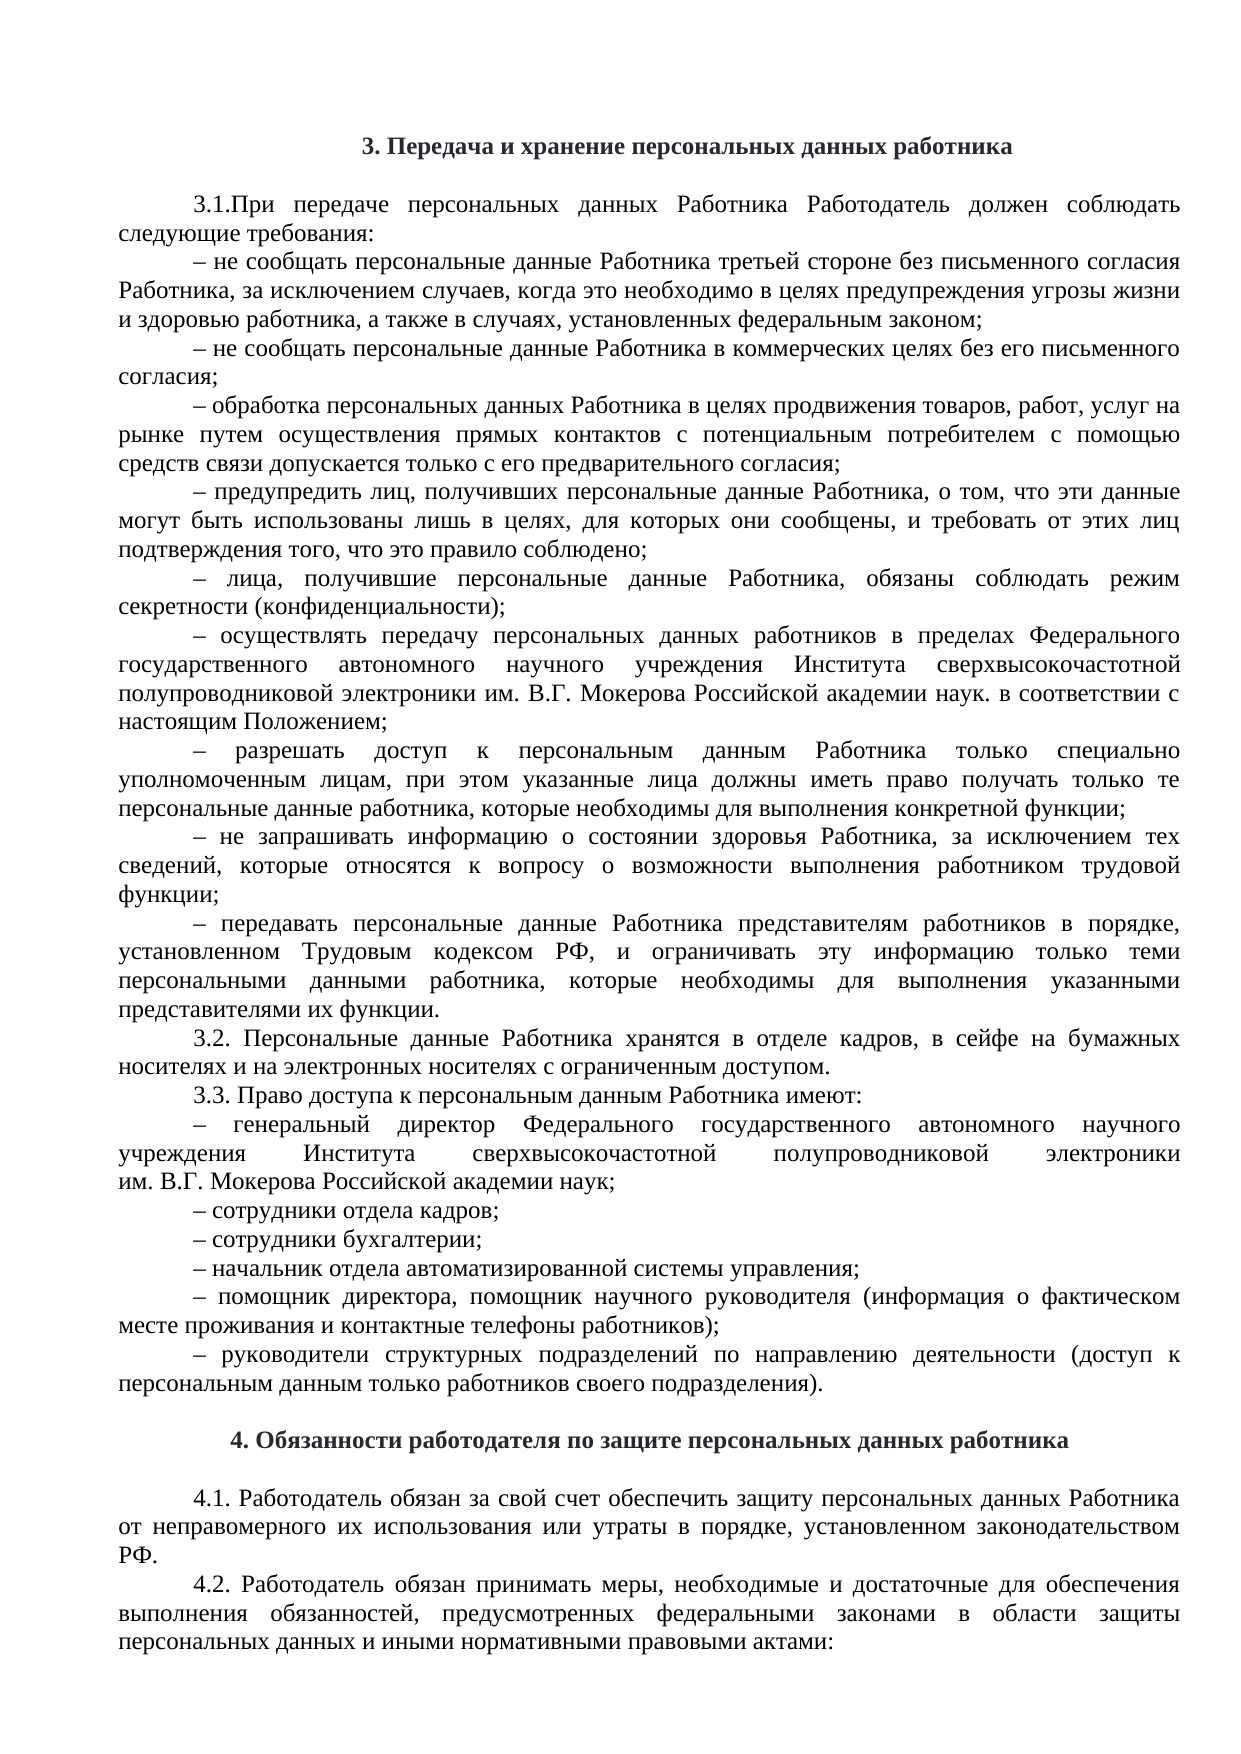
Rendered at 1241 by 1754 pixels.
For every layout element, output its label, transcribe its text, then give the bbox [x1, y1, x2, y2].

text – предупредить лиц, получивших персональные данные Работника, о том, что эти данные могут быть использованы лишь в целях, для которых они сообщены, и требовать от этих лиц подтверждения того, что это правило соблюдено; [118, 476, 1181, 563]
text – сотрудники отдела кадров; [118, 1195, 1181, 1224]
text – не сообщать персональные данные Работника третьей стороне без письменного согласия Работника, за исключением случаев, когда это необходимо в целях предупреждения угрозы жизни и здоровью работника, а также в случаях, установленных федеральным законом; [118, 246, 1181, 333]
text – помощник директора, помощник научного руководителя (информация о фактическом месте проживания и контактные телефоны работников); [118, 1281, 1181, 1339]
text 4.2. Работодатель обязан принимать меры, необходимые и достаточные для обеспечения выполнения обязанностей, предусмотренных федеральными законами в области защиты персональных данных и иными нормативными правовыми актами: [118, 1569, 1181, 1655]
text – не сообщать персональные данные Работника в коммерческих целях без его письменного согласия; [118, 333, 1181, 390]
text – начальник отдела автоматизированной системы управления; [118, 1253, 1181, 1281]
text 3.2. Персональные данные Работника хранятся в отделе кадров, в сейфе на бумажных носителях и на электронных носителях с ограниченным доступом. [118, 1023, 1181, 1080]
text – осуществлять передачу персональных данных работников в пределах Федерального государственного автономного научного учреждения Института сверхвысокочастотной полупроводниковой электроники им. В.Г. Мокерова Российской академии наук. в соответствии с настоящим Положением; [118, 620, 1181, 735]
text – сотрудники бухгалтерии; [118, 1224, 1181, 1253]
text – руководители структурных подразделений по направлению деятельности (доступ к персональным данным только работников своего подразделения). [118, 1339, 1181, 1396]
text 3. Передача и хранение персональных данных работника [118, 131, 1181, 160]
text – разрешать доступ к персональным данным Работника только специально уполномоченным лицам, при этом указанные лица должны иметь право получать только те персональные данные работника, которые необходимы для выполнения конкретной функции; [118, 735, 1181, 821]
text – передавать персональные данные Работника представителям работников в порядке, установленном Трудовым кодексом РФ, и ограничивать эту информацию только теми персональными данными работника, которые необходимы для выполнения указанными представителями их функции. [118, 908, 1181, 1023]
text 3.1.При передаче персональных данных Работника Работодатель должен соблюдать следующие требования: [118, 189, 1181, 246]
text – не запрашивать информацию о состоянии здоровья Работника, за исключением тех сведений, которые относятся к вопросу о возможности выполнения работником трудовой функции; [118, 821, 1181, 908]
text 4.1. Работодатель обязан за свой счет обеспечить защиту персональных данных Работника от неправомерного их использования или утраты в порядке, установленном законодательством РФ. [118, 1483, 1181, 1569]
text 3.3. Право доступа к персональным данным Работника имеют: [118, 1080, 1181, 1109]
text 4. Обязанности работодателя по защите персональных данных работника [118, 1425, 1181, 1454]
text – лица, получившие персональные данные Работника, обязаны соблюдать режим секретности (конфиденциальности); [118, 563, 1181, 620]
text – обработка персональных данных Работника в целях продвижения товаров, работ, услуг на рынке путем осуществления прямых контактов с потенциальным потребителем с помощью средств связи допускается только с его предварительного согласия; [118, 390, 1181, 476]
text – генеральный директор Федерального государственного автономного научного учреждения Института сверхвысокочастотной полупроводниковой электроники им. В.Г. Мокерова Российской академии наук; [118, 1109, 1181, 1195]
